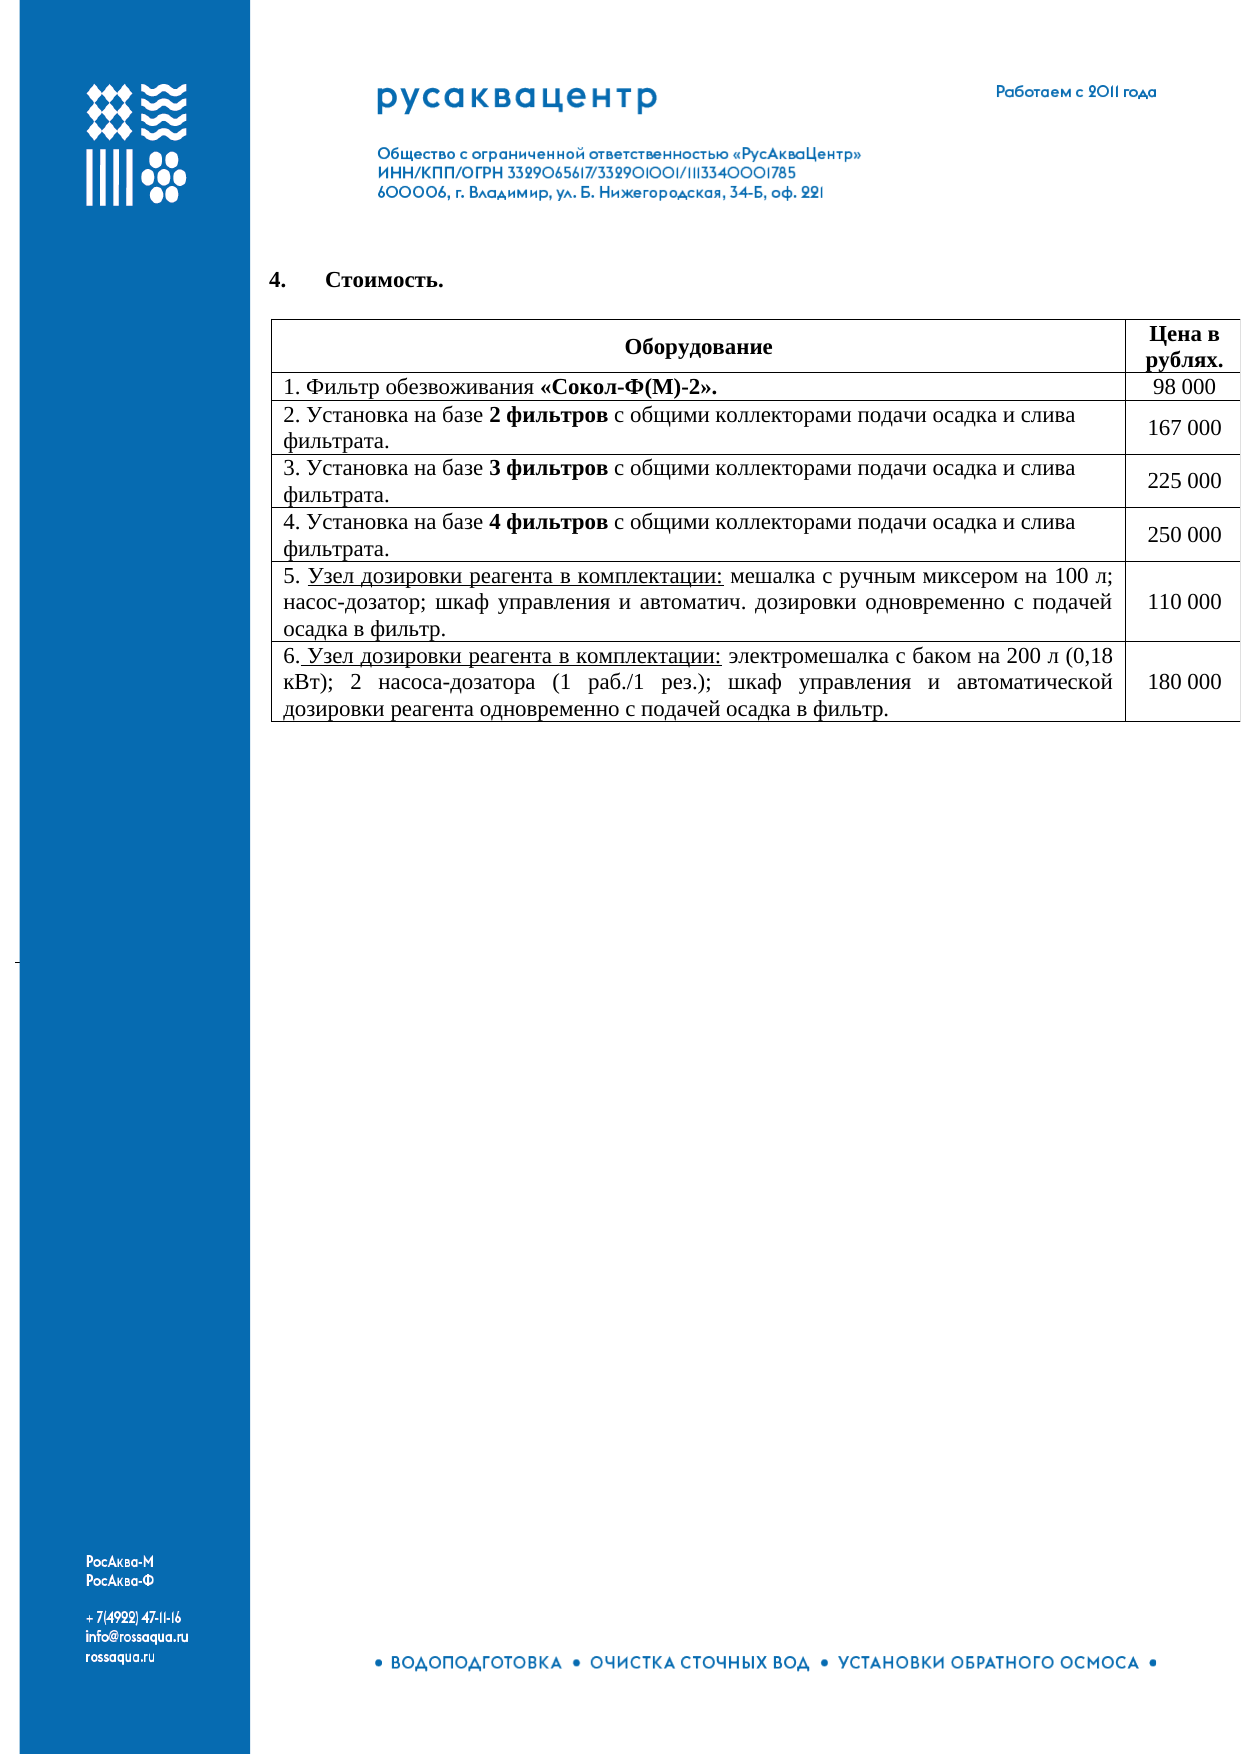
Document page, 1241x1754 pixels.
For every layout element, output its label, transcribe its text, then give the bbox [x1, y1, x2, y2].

table_cell 3. Установка на базе 3 фильтров с общими коллекторами подачи осадка и слива фильтрата. [272, 455, 1125, 507]
table_cell 98 000 [1126, 373, 1240, 400]
picture [374, 1655, 1157, 1673]
picture [376, 84, 1158, 202]
table_header Оборудование [272, 320, 1125, 372]
table_cell 1. Фильтр обезвоживания «Сокол-Ф(М)-2». [272, 373, 1125, 400]
text 4. Стоимость. [251, 266, 1152, 292]
table_cell 110 000 [1126, 562, 1240, 641]
table_cell 2. Установка на базе 2 фильтров с общими коллекторами подачи осадка и слива фильтрата. [272, 401, 1125, 453]
table_cell 6. Узел дозировки реагента в комплектации: электромешалка с баком на (0,18 кВт); 2 насоса-дозатора (1 раб./1 рез.); шкаф управления и автоматической дозировки реагента одновременно с подачей осадка в фильтр. [272, 642, 1125, 721]
table_cell 4. Установка на базе 4 фильтров с общими коллекторами подачи осадка и слива фильтрата. [272, 508, 1125, 561]
table_header Цена в рублях. [1126, 320, 1240, 372]
table_cell 225 000 [1126, 455, 1240, 507]
table_cell 250 000 [1126, 508, 1240, 561]
table_cell 180 000 [1126, 642, 1240, 721]
table_cell 167 000 [1126, 401, 1240, 453]
table_cell 5. Узел дозировки реагента в комплектации: мешалка с ручным миксером на ; насос-дозатор; шкаф управления и автоматич. дозировки одновременно с подачей осадка в фильтр. [272, 562, 1125, 641]
